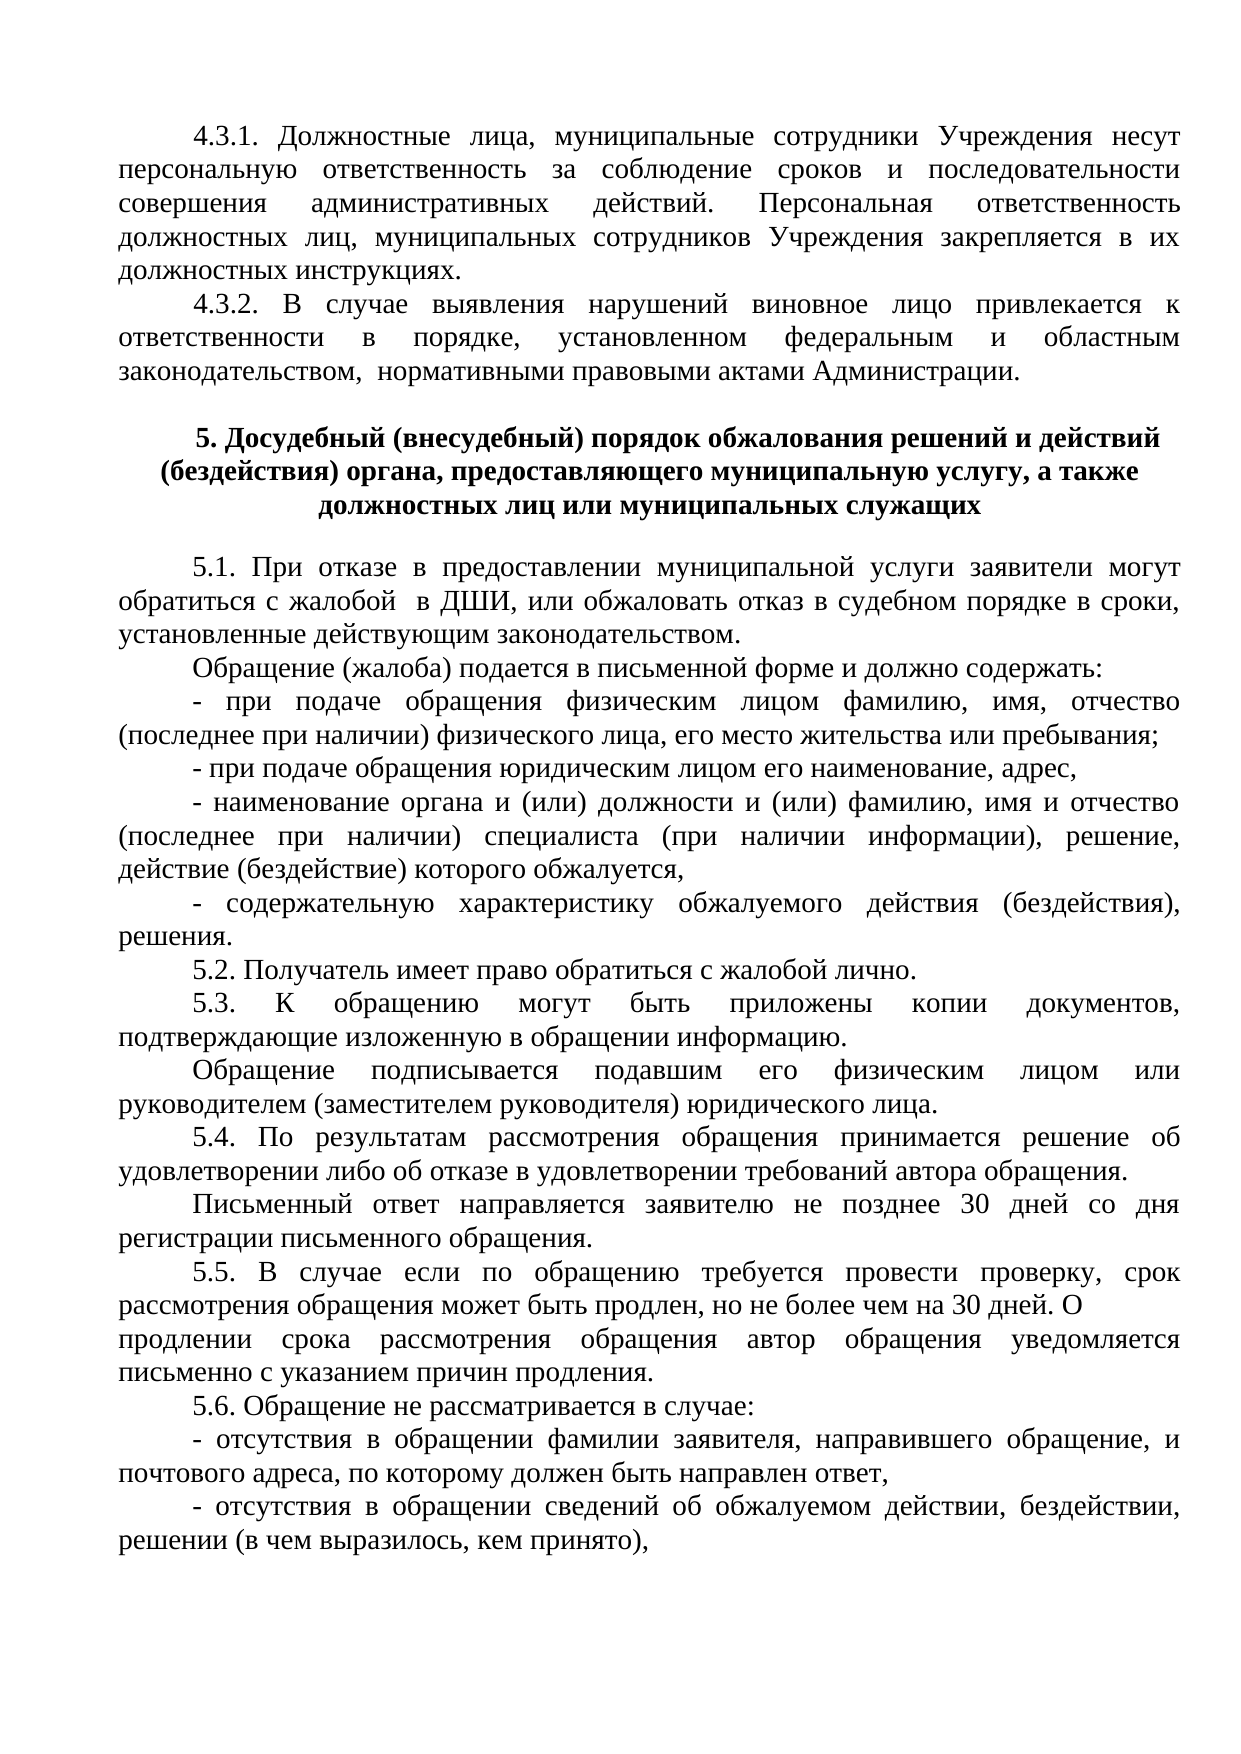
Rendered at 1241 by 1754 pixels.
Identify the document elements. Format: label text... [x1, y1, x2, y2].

text - при подаче обращения физическим лицом фамилию, имя, отчество (последнее при наличии) физического лица, его место жительства или пребывания; [118, 683, 1181, 751]
text - при подаче обращения юридическим лицом его наименование, адрес, [118, 751, 1181, 784]
text продлении срока рассмотрения обращения автор обращения уведомляется письменно с указанием причин продления. [118, 1321, 1181, 1388]
text - отсутствия в обращении сведений об обжалуемом действии, бездействии, решении (в чем выразилось, кем принято), [118, 1488, 1181, 1556]
text 5.6. Обращение не рассматривается в случае: [118, 1388, 1181, 1421]
text - наименование органа и (или) должности и (или) фамилию, имя и отчество (последнее при наличии) специалиста (при наличии информации), решение, действие (бездействие) которого обжалуется, [118, 784, 1181, 885]
text - отсутствия в обращении фамилии заявителя, направившего обращение, и почтового адреса, по которому должен быть направлен ответ, [118, 1421, 1181, 1488]
text 5.1. При отказе в предоставлении муниципальной услуги заявители могут обратиться с жалобой в ДШИ, или обжаловать отказ в судебном порядке в сроки, установленные действующим законодательством. [118, 549, 1181, 650]
text 5.5. В случае если по обращению требуется провести проверку, срок рассмотрения обращения может быть продлен, но не более чем на 30 дней. О [118, 1254, 1181, 1321]
text 5.4. По результатам рассмотрения обращения принимается решение об удовлетворении либо об отказе в удовлетворении требований автора обращения. [118, 1119, 1181, 1187]
text Обращение (жалоба) подается в письменной форме и должно содержать: [118, 650, 1181, 683]
text - содержательную характеристику обжалуемого действия (бездействия), решения. [118, 885, 1181, 952]
text 5. Досудебный (внесудебный) порядок обжалования решений и действий (бездействия) органа, предоставляющего муниципальную услугу, а также должностных лиц или муниципальных служащих [118, 420, 1181, 521]
text Письменный ответ направляется заявителю не позднее 30 дней со дня регистрации письменного обращения. [118, 1187, 1181, 1254]
text Обращение подписывается подавшим его физическим лицом или руководителем (заместителем руководителя) юридического лица. [118, 1052, 1181, 1119]
text 4.3.1. Должностные лица, муниципальные сотрудники Учреждения несут персональную ответственность за соблюдение сроков и последовательности совершения административных действий. Персональная ответственность должностных лиц, муниципальных сотрудников Учреждения закрепляется в их должностных инструкциях. [118, 118, 1181, 286]
text 4.3.2. В случае выявления нарушений виновное лицо привлекается к ответственности в порядке, установленном федеральным и областным законодательством, нормативными правовыми актами Администрации. [118, 286, 1181, 386]
text 5.2. Получатель имеет право обратиться с жалобой лично. [118, 952, 1181, 985]
text 5.3. К обращению могут быть приложены копии документов, подтверждающие изложенную в обращении информацию. [118, 985, 1181, 1052]
